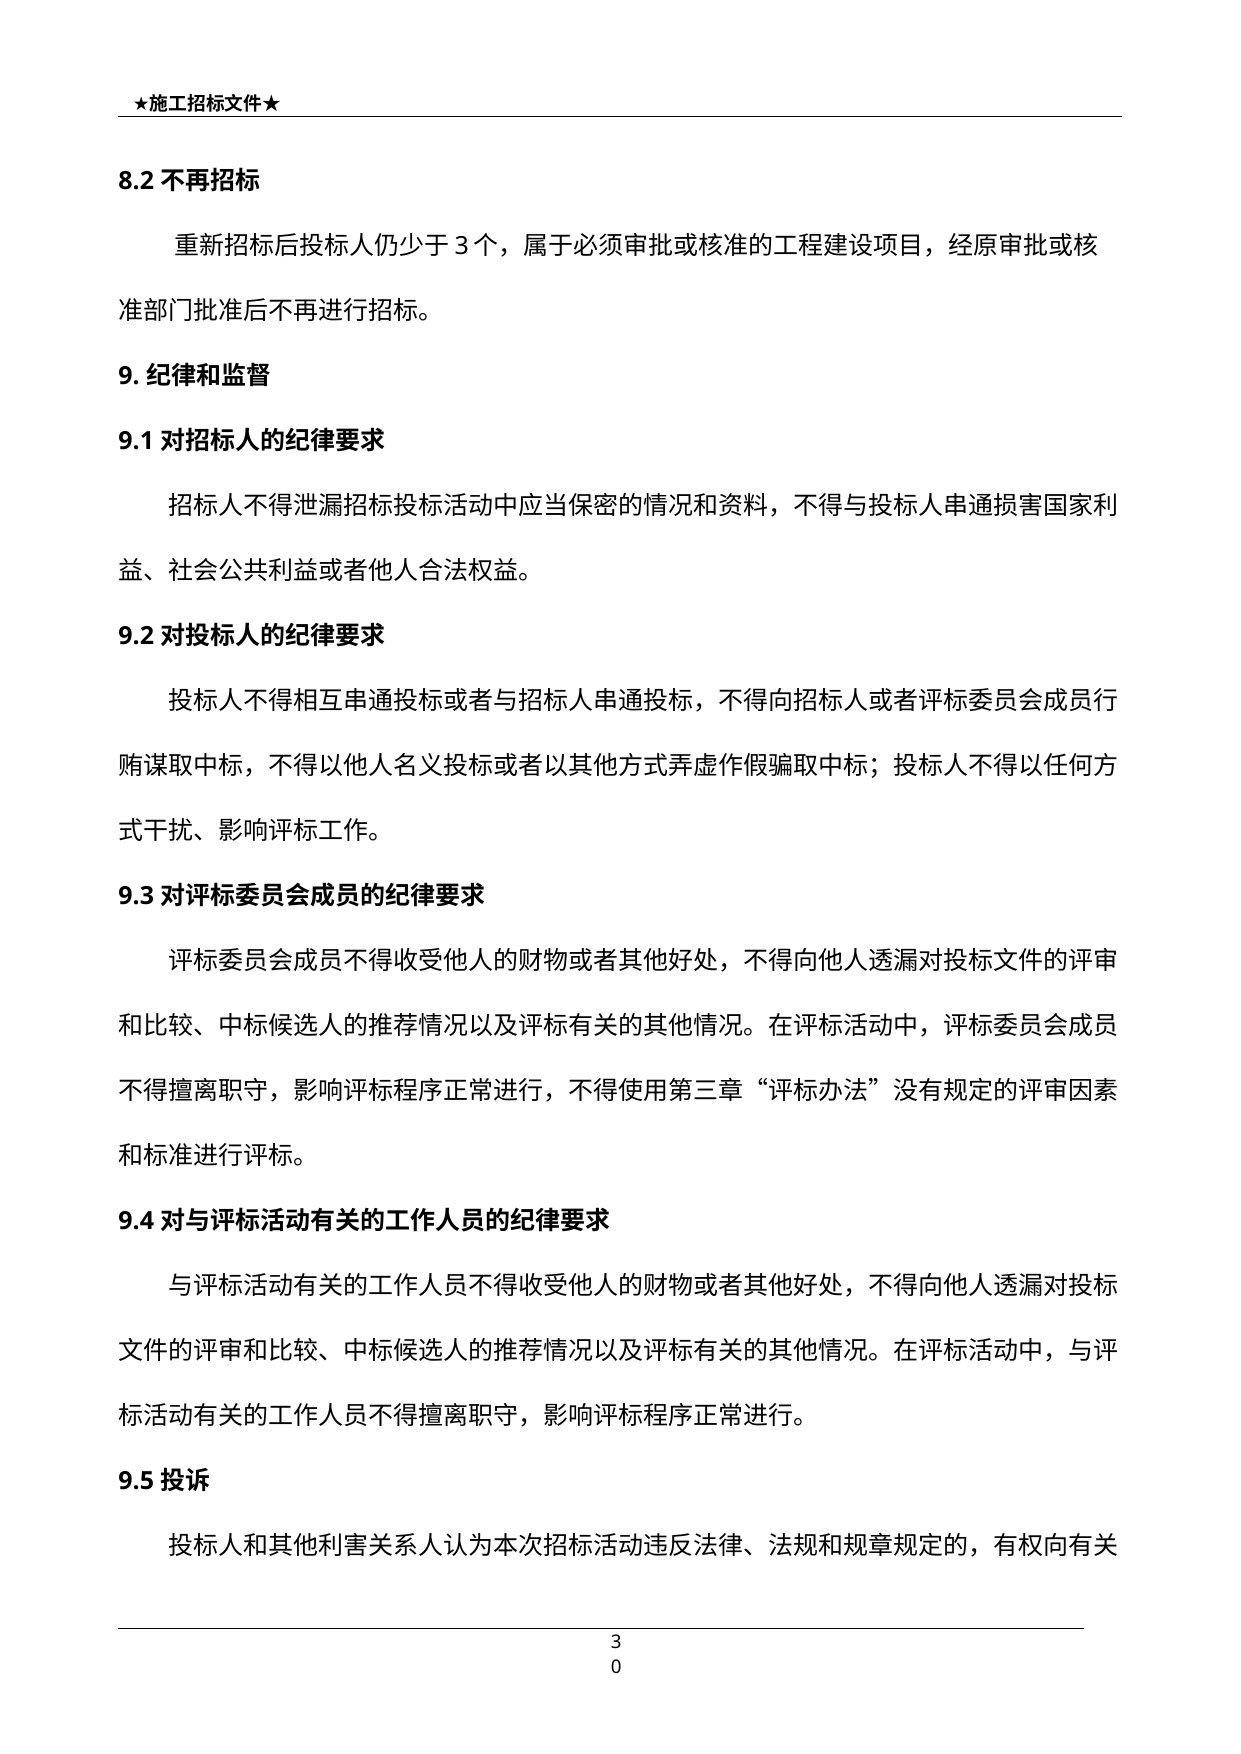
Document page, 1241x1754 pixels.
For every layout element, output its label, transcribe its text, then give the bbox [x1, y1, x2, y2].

text 9.4 对与评标活动有关的工作人员的纪律要求 [118, 1186, 1122, 1251]
text 招标人不得泄漏招标投标活动中应当保密的情况和资料，不得与投标人串通损害国家利益、社会公共利益或者他人合法权益。 [118, 471, 1122, 601]
text 重新招标后投标人仍少于3个，属于必须审批或核准的工程建设项目，经原审批或核准部门批准后不再进行招标。 [118, 211, 1122, 341]
text 评标委员会成员不得收受他人的财物或者其他好处，不得向他人透漏对投标文件的评审和比较、中标候选人的推荐情况以及评标有关的其他情况。在评标活动中，评标委员会成员不得擅离职守，影响评标程序正常进行，不得使用第三章“评标办法”没有规定的评审因素和标准进行评标。 [118, 926, 1122, 1186]
text 9.3 对评标委员会成员的纪律要求 [118, 861, 1122, 926]
text 9.5 投诉 [118, 1446, 1122, 1511]
text 与评标活动有关的工作人员不得收受他人的财物或者其他好处，不得向他人透漏对投标文件的评审和比较、中标候选人的推荐情况以及评标有关的其他情况。在评标活动中，与评标活动有关的工作人员不得擅离职守，影响评标程序正常进行。 [118, 1251, 1122, 1446]
text 9. 纪律和监督 [118, 341, 1122, 406]
text 8.2 不再招标 [118, 146, 1122, 211]
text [118, 1511, 1122, 1576]
text 投标人不得相互串通投标或者与招标人串通投标，不得向招标人或者评标委员会成员行贿谋取中标，不得以他人名义投标或者以其他方式弄虚作假骗取中标；投标人不得以任何方式干扰、影响评标工作。 [118, 666, 1122, 861]
text 9.1 对招标人的纪律要求 [118, 406, 1122, 471]
text 9.2 对投标人的纪律要求 [118, 601, 1122, 666]
